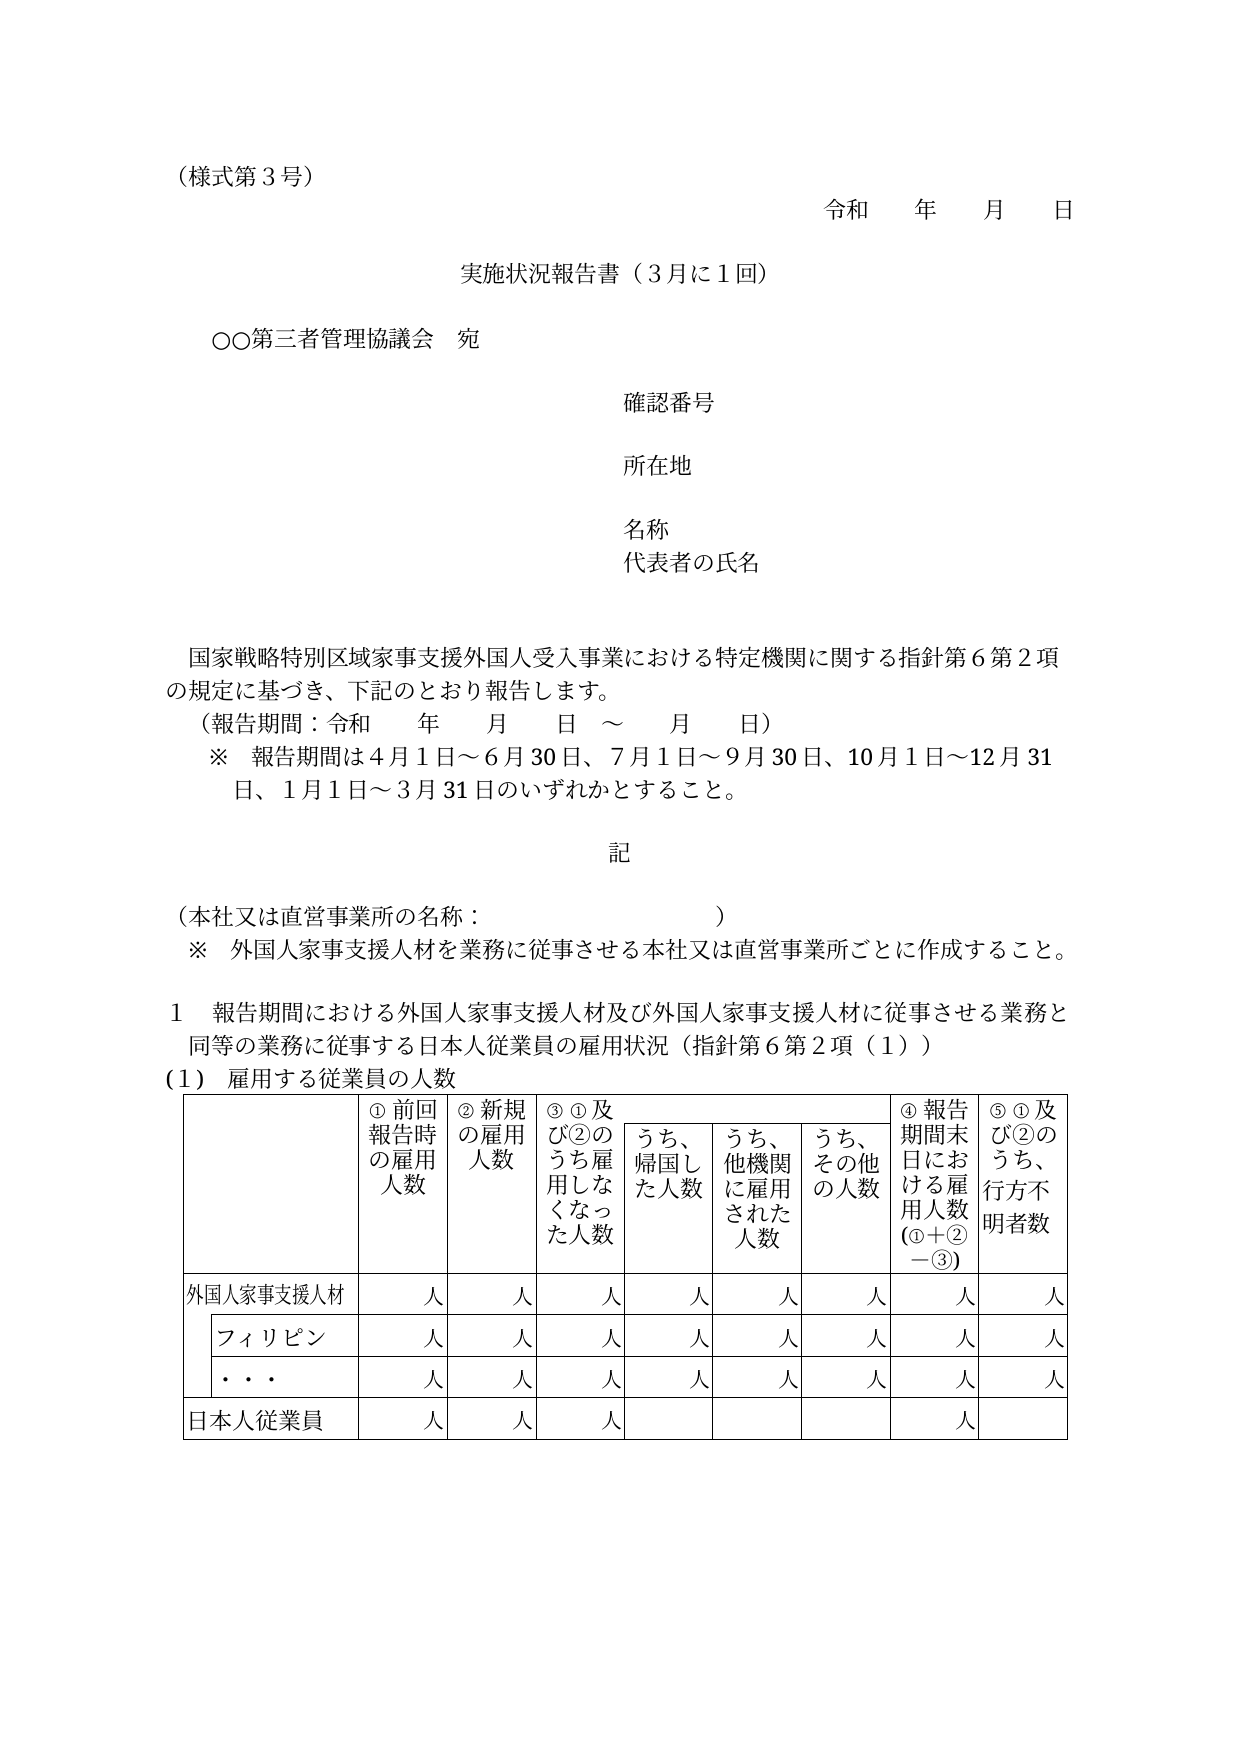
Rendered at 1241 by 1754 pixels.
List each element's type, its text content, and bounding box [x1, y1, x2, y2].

table_cell うち、その他の人数 [802, 1124, 890, 1273]
text 実施状況報告書（３月に１回） [165, 257, 1075, 289]
text （報告期間：令和 年 月 日 ～ 月 日） [165, 706, 1075, 739]
text （様式第３号） [165, 159, 1075, 192]
table_cell [802, 1398, 890, 1438]
table_cell 人 [713, 1274, 801, 1314]
text 所在地 [165, 448, 1075, 481]
table_cell 人 [891, 1274, 978, 1314]
text ○○第三者管理協議会 宛 [165, 321, 1075, 354]
text 名称 [165, 512, 1075, 545]
text ※ 外国人家事支援人材を業務に従事させる本社又は直営事業所ごとに作成すること。 [165, 932, 1075, 965]
table_header [184, 1095, 358, 1273]
table_cell 人 [359, 1398, 447, 1438]
text （本社又は直営事業所の名称： ） [165, 899, 1075, 932]
table_cell 人 [625, 1274, 712, 1314]
text 代表者の氏名 [165, 545, 1081, 578]
table_cell [979, 1398, 1067, 1438]
table_cell 日本人従業員 [184, 1398, 358, 1438]
table_cell 人 [537, 1274, 624, 1314]
text 国家戦略特別区域家事支援外国人受入事業における特定機関に関する指針第６第２項の規定に基づき、下記のとおり報告します。 [165, 640, 1075, 706]
table_cell 人 [625, 1357, 712, 1397]
table_header ④ 報告期間末日における雇用人数(①＋②－③) [891, 1095, 978, 1273]
table_header ③ ①及び②のうち雇用しなくなった人数 [537, 1095, 624, 1273]
table_cell 人 [448, 1398, 536, 1438]
table_cell 人 [891, 1357, 978, 1397]
table_cell 人 [891, 1398, 978, 1438]
table_cell 人 [359, 1357, 447, 1397]
table_cell うち、帰国した人数 [625, 1124, 712, 1273]
table_cell 人 [979, 1315, 1067, 1356]
table_cell 人 [625, 1315, 712, 1356]
table_cell [713, 1398, 801, 1438]
table_cell 人 [802, 1315, 890, 1356]
table_header ① 前回報告時の雇用人数 [359, 1095, 447, 1273]
table_cell 人 [359, 1274, 447, 1314]
text ※ 報告期間は４月１日～６月30日、７月１日～９月30日、10月１日～12月31日、１月１日～３月31日のいずれかとすること。 [209, 739, 1075, 805]
table_cell ・・・ [212, 1357, 358, 1397]
table_cell 人 [802, 1274, 890, 1314]
table_cell 人 [448, 1274, 536, 1314]
table_cell 外国人家事支援人材 [184, 1274, 358, 1314]
table_cell フィリピン [212, 1315, 358, 1356]
table_cell 人 [537, 1398, 624, 1438]
table_header ⑤ ①及び②のうち、 行方不明者数 [979, 1095, 1067, 1273]
text (１) 雇用する従業員の人数 [165, 1061, 1075, 1094]
table_cell 人 [448, 1357, 536, 1397]
table_header [625, 1095, 890, 1123]
text １ 報告期間における外国人家事支援人材及び外国人家事支援人材に従事させる業務と同等の業務に従事する日本人従業員の雇用状況（指針第６第２項（１）） [165, 995, 1075, 1061]
table_cell 人 [359, 1315, 447, 1356]
table_cell [184, 1314, 211, 1397]
table_header ② 新規の雇用人数 [448, 1095, 536, 1273]
table_cell [625, 1398, 712, 1438]
table_cell 人 [802, 1357, 890, 1397]
table_cell 人 [537, 1315, 624, 1356]
table_cell うち、他機関に雇用された人数 [713, 1124, 801, 1273]
text 確認番号 [165, 385, 1075, 418]
table_cell 人 [979, 1357, 1067, 1397]
table_cell 人 [979, 1274, 1067, 1314]
table_cell 人 [713, 1357, 801, 1397]
table_cell 人 [448, 1315, 536, 1356]
subtitle 記 [165, 835, 1075, 868]
text 令和 年 月 日 [165, 192, 1075, 225]
table_cell 人 [537, 1357, 624, 1397]
table_cell 人 [891, 1315, 978, 1356]
table_cell 人 [713, 1315, 801, 1356]
